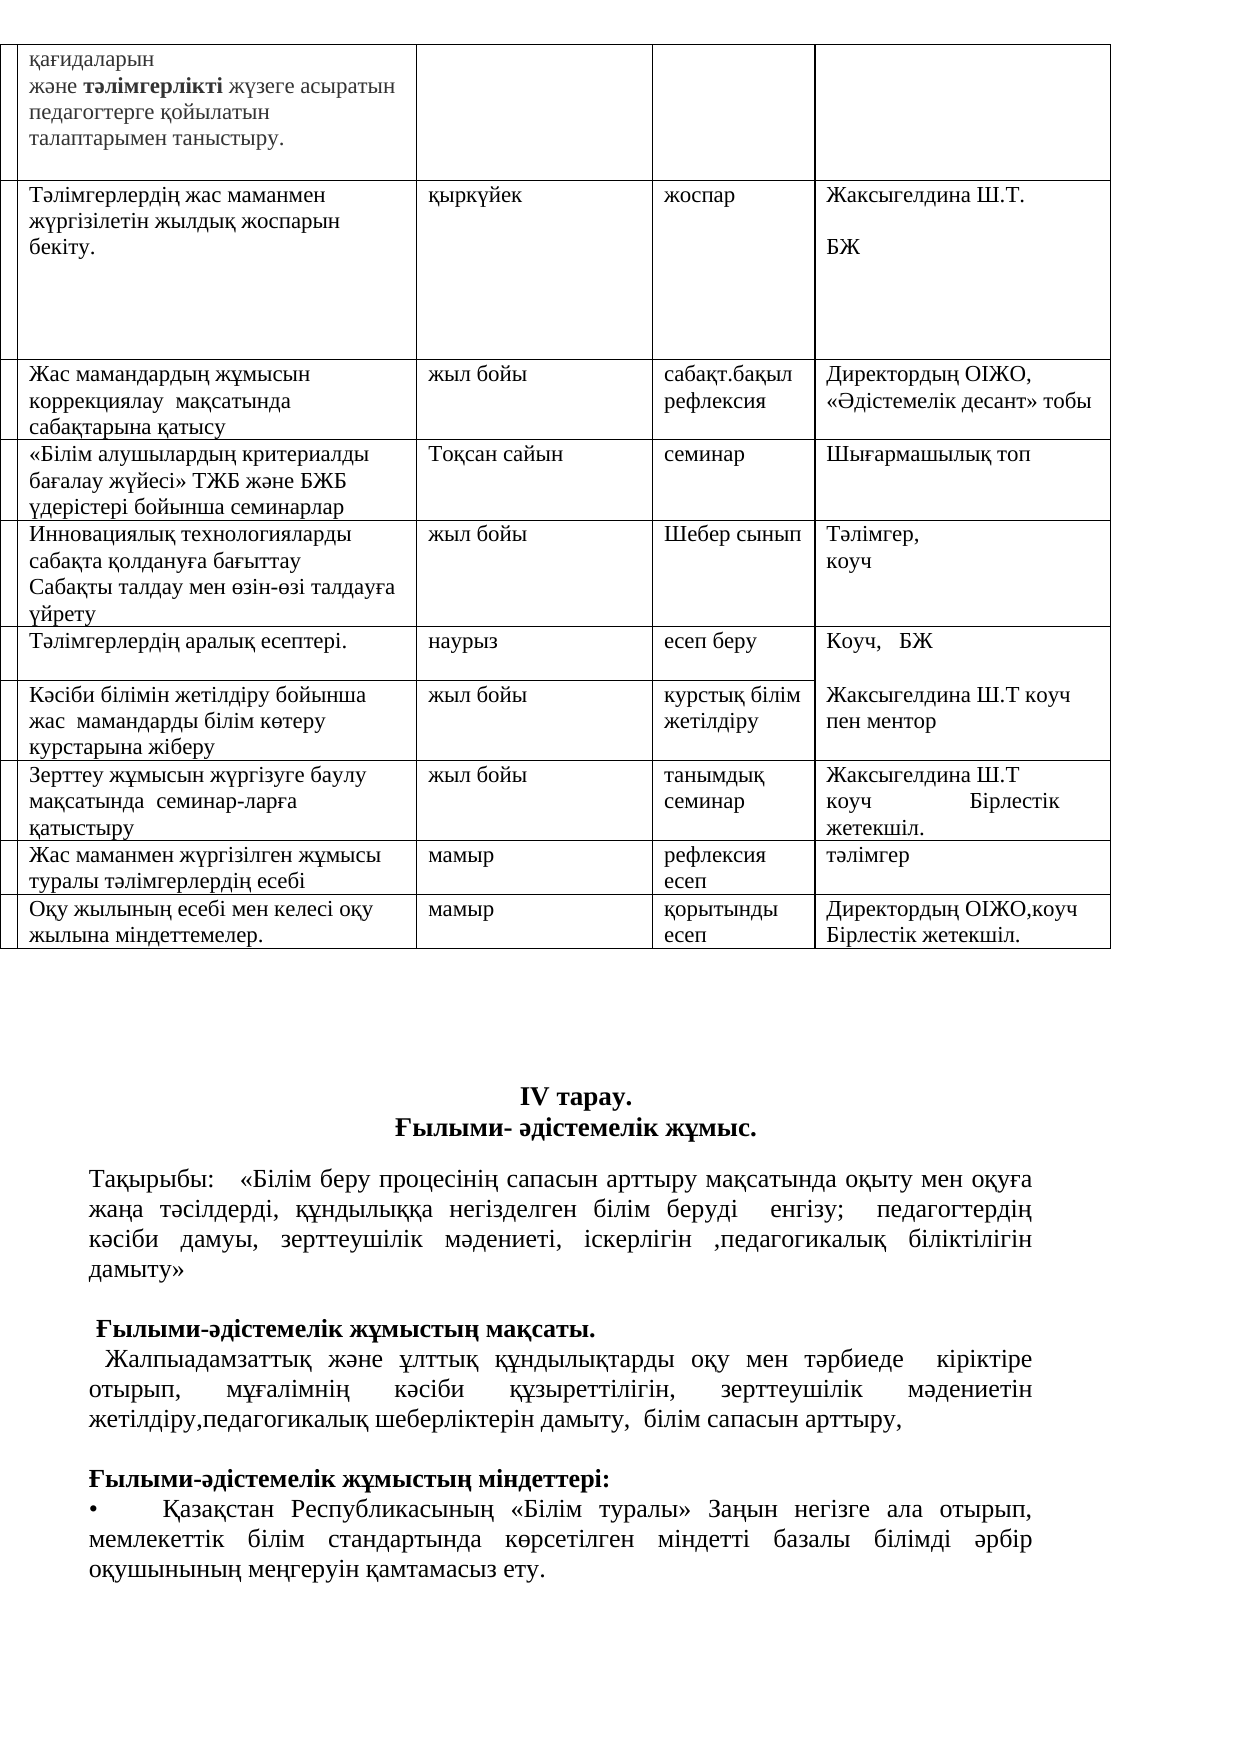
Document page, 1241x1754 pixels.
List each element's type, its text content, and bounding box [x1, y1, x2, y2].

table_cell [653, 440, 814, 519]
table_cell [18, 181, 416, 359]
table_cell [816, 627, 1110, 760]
text Ғылыми- әдістемелік жұмыс. [88, 1112, 1063, 1143]
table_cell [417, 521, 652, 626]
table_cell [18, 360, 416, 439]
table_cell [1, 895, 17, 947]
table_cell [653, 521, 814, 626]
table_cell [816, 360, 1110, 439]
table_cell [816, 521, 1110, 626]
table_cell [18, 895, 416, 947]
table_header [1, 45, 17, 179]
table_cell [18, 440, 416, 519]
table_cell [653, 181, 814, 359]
text ІV тарау. [88, 1080, 1063, 1112]
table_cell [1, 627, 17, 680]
text Жалпыадамзаттық және ұлттық құндылықтарды оқу мен тәрбиеде кіріктіре отырып, мұғалімнің кәсіби құзыреттілігін, зерттеушілік мәдениетін жетілдіру,педагогикалық шеберліктерін дамыту, білім сапасын арттыру, [88, 1343, 1033, 1433]
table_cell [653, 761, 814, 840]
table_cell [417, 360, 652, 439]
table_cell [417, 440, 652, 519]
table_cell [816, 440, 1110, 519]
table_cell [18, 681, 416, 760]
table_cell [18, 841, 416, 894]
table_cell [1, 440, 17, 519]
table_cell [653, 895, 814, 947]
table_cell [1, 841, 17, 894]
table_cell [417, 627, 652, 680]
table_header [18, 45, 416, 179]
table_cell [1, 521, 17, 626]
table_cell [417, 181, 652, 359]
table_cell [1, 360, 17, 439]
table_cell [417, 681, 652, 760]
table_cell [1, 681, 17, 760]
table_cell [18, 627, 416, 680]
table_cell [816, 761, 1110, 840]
text Ғылыми-әдістемелік жұмыстың мақсаты. [88, 1313, 1033, 1343]
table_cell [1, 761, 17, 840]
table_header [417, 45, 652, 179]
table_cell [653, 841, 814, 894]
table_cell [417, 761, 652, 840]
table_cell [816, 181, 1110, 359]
text Ғылыми-әдістемелік жұмыстың міндеттері: [88, 1463, 1033, 1493]
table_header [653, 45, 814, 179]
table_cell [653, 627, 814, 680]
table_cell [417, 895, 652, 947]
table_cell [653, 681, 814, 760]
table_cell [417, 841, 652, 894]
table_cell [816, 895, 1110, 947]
text Тақырыбы: «Білім беру процесінің сапасын арттыру мақсатында оқыту мен оқуға жаңа тәсілдерді, құндылыққа негізделген білім беруді енгізу; педагогтердің кәсіби дамуы, зерттеушілік мәдениеті, іскерлігін ,педагогикалық біліктілігін дамыту» [88, 1163, 1033, 1283]
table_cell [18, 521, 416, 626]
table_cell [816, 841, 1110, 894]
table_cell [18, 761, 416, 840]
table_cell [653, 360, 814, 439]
text • Қазақстан Республикасының «Білім туралы» Заңын негізге ала отырып, мемлекеттік білім стандартында көрсетілген міндетті базалы білімді әрбір оқушынының меңгеруін қамтамасыз ету. [88, 1493, 1033, 1583]
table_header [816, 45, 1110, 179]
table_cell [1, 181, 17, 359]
